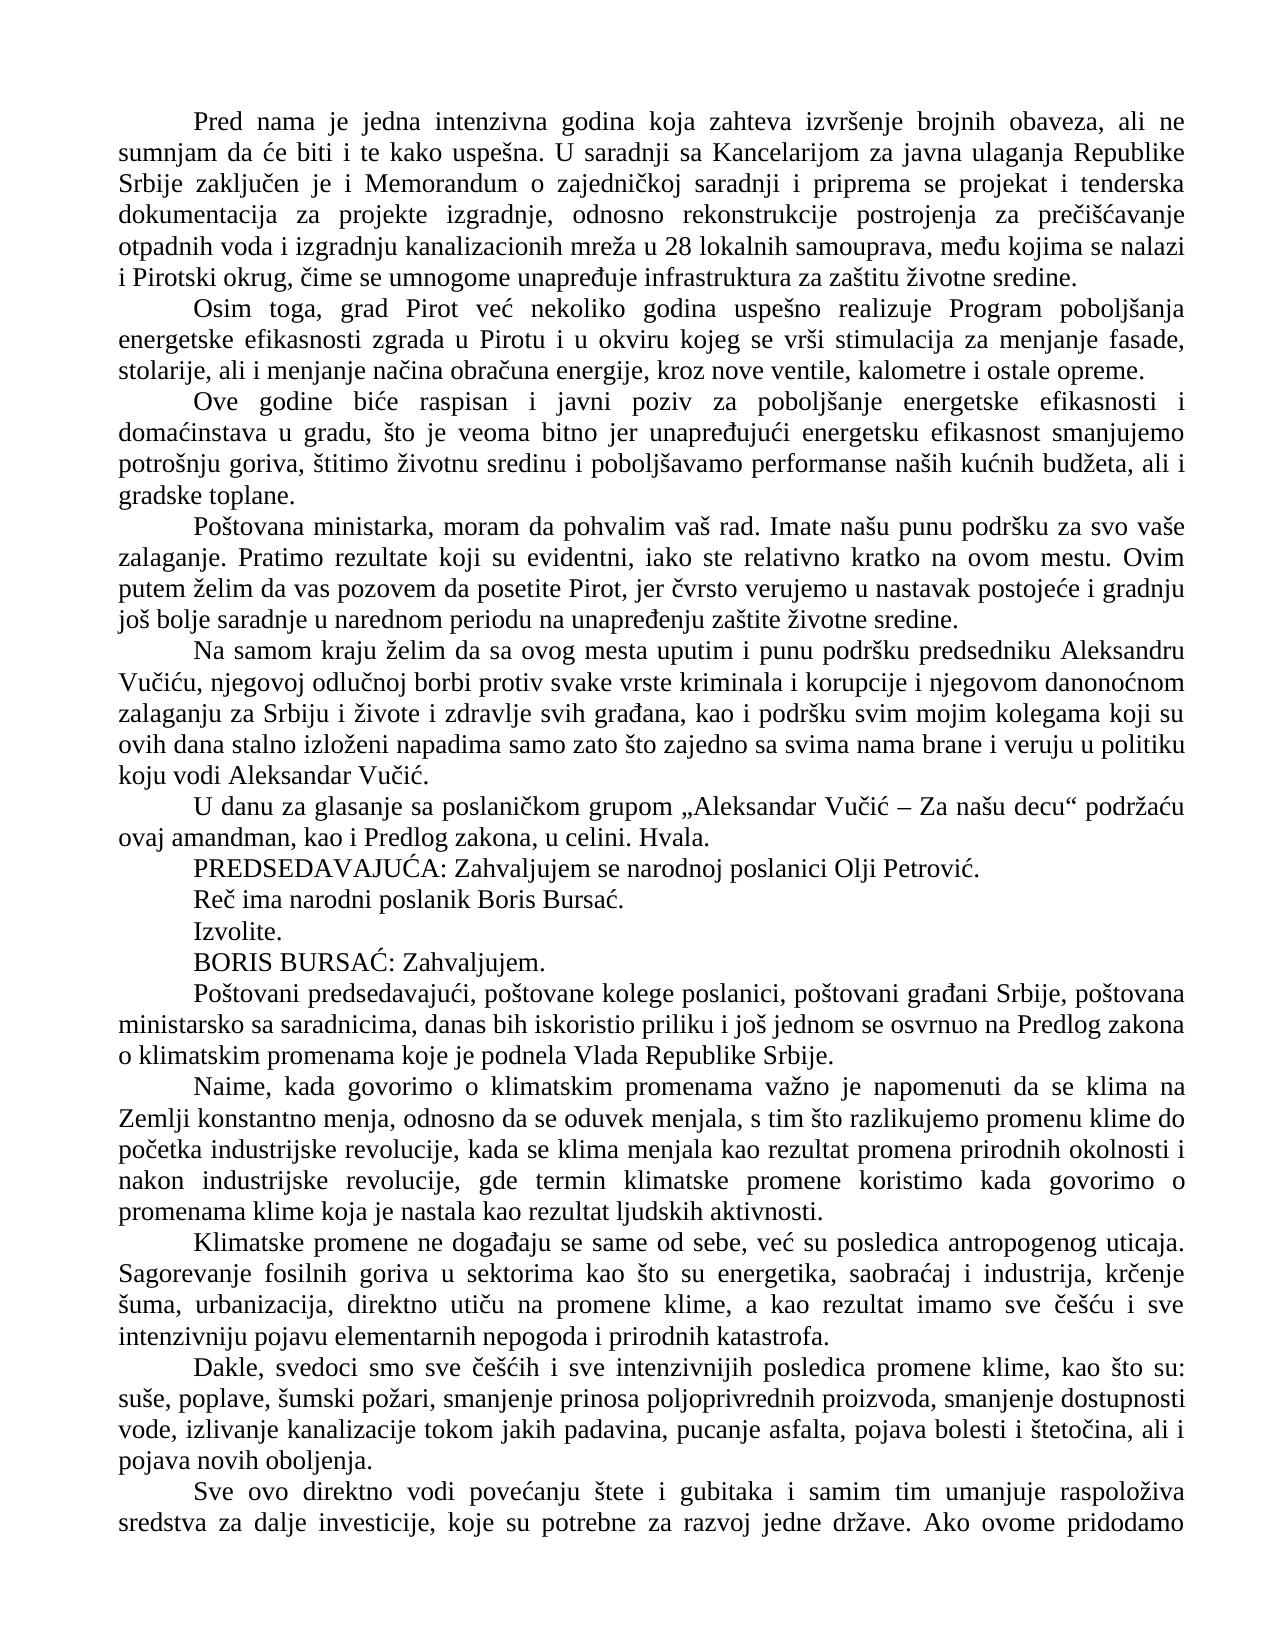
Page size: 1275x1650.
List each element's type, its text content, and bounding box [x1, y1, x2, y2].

text BORIS BURSAĆ: Zahvaljujem. [118, 946, 1186, 977]
text Pred nama je jedna intenzivna godina koja zahteva izvršenje brojnih obaveza, ali ne sumnjam da će biti i te kako uspešna. U saradnji sa Kancelarijom za javna ulaganja Republike Srbije zaključen je i Memorandum o zajedničkoj saradnji i priprema se projekat i tenderska dokumentacija za projekte izgradnje, odnosno rekonstrukcije postrojenja za prečišćavanje otpadnih voda i izgradnju kanalizacionih mreža u 28 lokalnih samouprava, među kojima se nalazi i Pirotski okrug, čime se umnogome unapređuje infrastruktura za zaštitu životne sredine. [118, 105, 1186, 292]
text Naime, kada govorimo o klimatskim promenama važno je napomenuti da se klima na Zemlji konstantno menja, odnosno da se oduvek menjala, s tim što razlikujemo promenu klime do početka industrijske revolucije, kada se klima menjala kao rezultat promena prirodnih okolnosti i nakon industrijske revolucije, gde termin klimatske promene koristimo kada govorimo o promenama klime koja je nastala kao rezultat ljudskih aktivnosti. [118, 1071, 1186, 1226]
text PREDSEDAVAJUĆA: Zahvaljujem se narodnoj poslanici Olji Petrović. [118, 852, 1186, 884]
text Klimatske promene ne događaju se same od sebe, već su posledica antropogenog uticaja. Sagorevanje fosilnih goriva u sektorima kao što su energetika, saobraćaj i industrija, krčenje šuma, urbanizacija, direktno utiču na promene klime, a kao rezultat imamo sve češću i sve intenzivniju pojavu elementarnih nepogoda i prirodnih katastrofa. [118, 1226, 1186, 1351]
text Poštovana ministarka, moram da pohvalim vaš rad. Imate našu punu podršku za svo vaše zalaganje. Pratimo rezultate koji su evidentni, iako ste relativno kratko na ovom mestu. Ovim putem želim da vas pozovem da posetite Pirot, jer čvrsto verujemo u nastavak postojeće i gradnju još bolje saradnje u narednom periodu na unapređenju zaštite životne sredine. [118, 510, 1186, 634]
text U danu za glasanje sa poslaničkom grupom „Aleksandar Vučić – Za našu decu“ podržaću ovaj amandman, kao i Predlog zakona, u celini. Hvala. [118, 790, 1186, 852]
text Osim toga, grad Pirot već nekoliko godina uspešno realizuje Program poboljšanja energetske efikasnosti zgrada u Pirotu i u okviru kojeg se vrši stimulacija za menjanje fasade, stolarije, ali i menjanje načina obračuna energije, kroz nove ventile, kalometre i ostale opreme. [118, 292, 1186, 385]
text Poštovani predsedavajući, poštovane kolege poslanici, poštovani građani Srbije, poštovana ministarsko sa saradnicima, danas bih iskoristio priliku i još jednom se osvrnuo na Predlog zakona o klimatskim promenama koje je podnela Vlada Republike Srbije. [118, 977, 1186, 1071]
text Reč ima narodni poslanik Boris Bursać. [118, 884, 1186, 915]
text Ove godine biće raspisan i javni poziv za poboljšanje energetske efikasnosti i domaćinstava u gradu, što je veoma bitno jer unapređujući energetsku efikasnost smanjujemo potrošnju goriva, štitimo životnu sredinu i poboljšavamo performanse naših kućnih budžeta, ali i gradske toplane. [118, 385, 1186, 510]
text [118, 1475, 1186, 1538]
text Izvolite. [118, 915, 1186, 946]
text Na samom kraju želim da sa ovog mesta uputim i punu podršku predsedniku Aleksandru Vučiću, njegovoj odlučnoj borbi protiv svake vrste kriminala i korupcije i njegovom danonoćnom zalaganju za Srbiju i živote i zdravlje svih građana, kao i podršku svim mojim kolegama koji su ovih dana stalno izloženi napadima samo zato što zajedno sa svima nama brane i veruju u politiku koju vodi Aleksandar Vučić. [118, 634, 1186, 790]
text Dakle, svedoci smo sve češćih i sve intenzivnijih posledica promene klime, kao što su: suše, poplave, šumski požari, smanjenje prinosa poljoprivrednih proizvoda, smanjenje dostupnosti vode, izlivanje kanalizacije tokom jakih padavina, pucanje asfalta, pojava bolesti i štetočina, ali i pojava novih oboljenja. [118, 1351, 1186, 1475]
